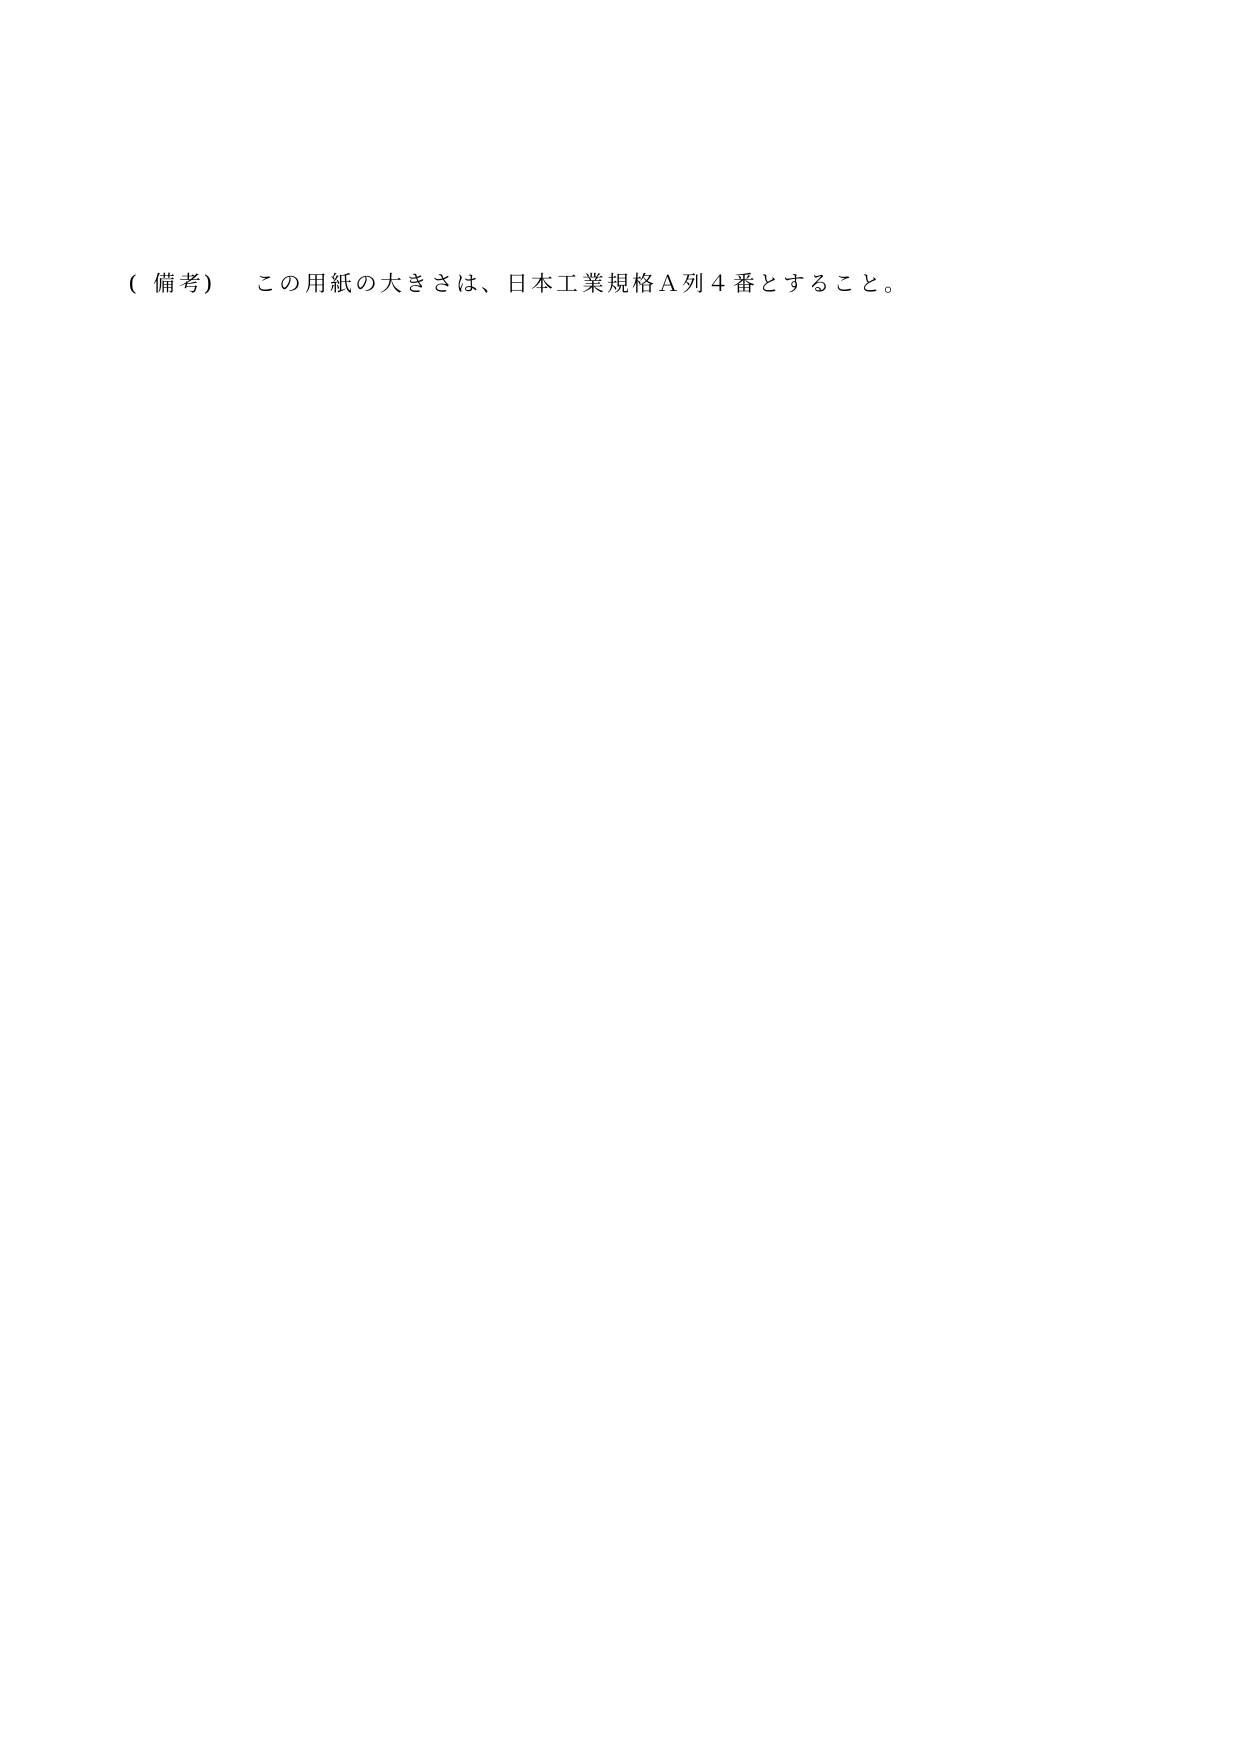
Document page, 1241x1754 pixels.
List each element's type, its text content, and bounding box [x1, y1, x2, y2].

text (備考) この用紙の大きさは、日本工業規格Ａ列４番とすること。 [128, 264, 1112, 300]
